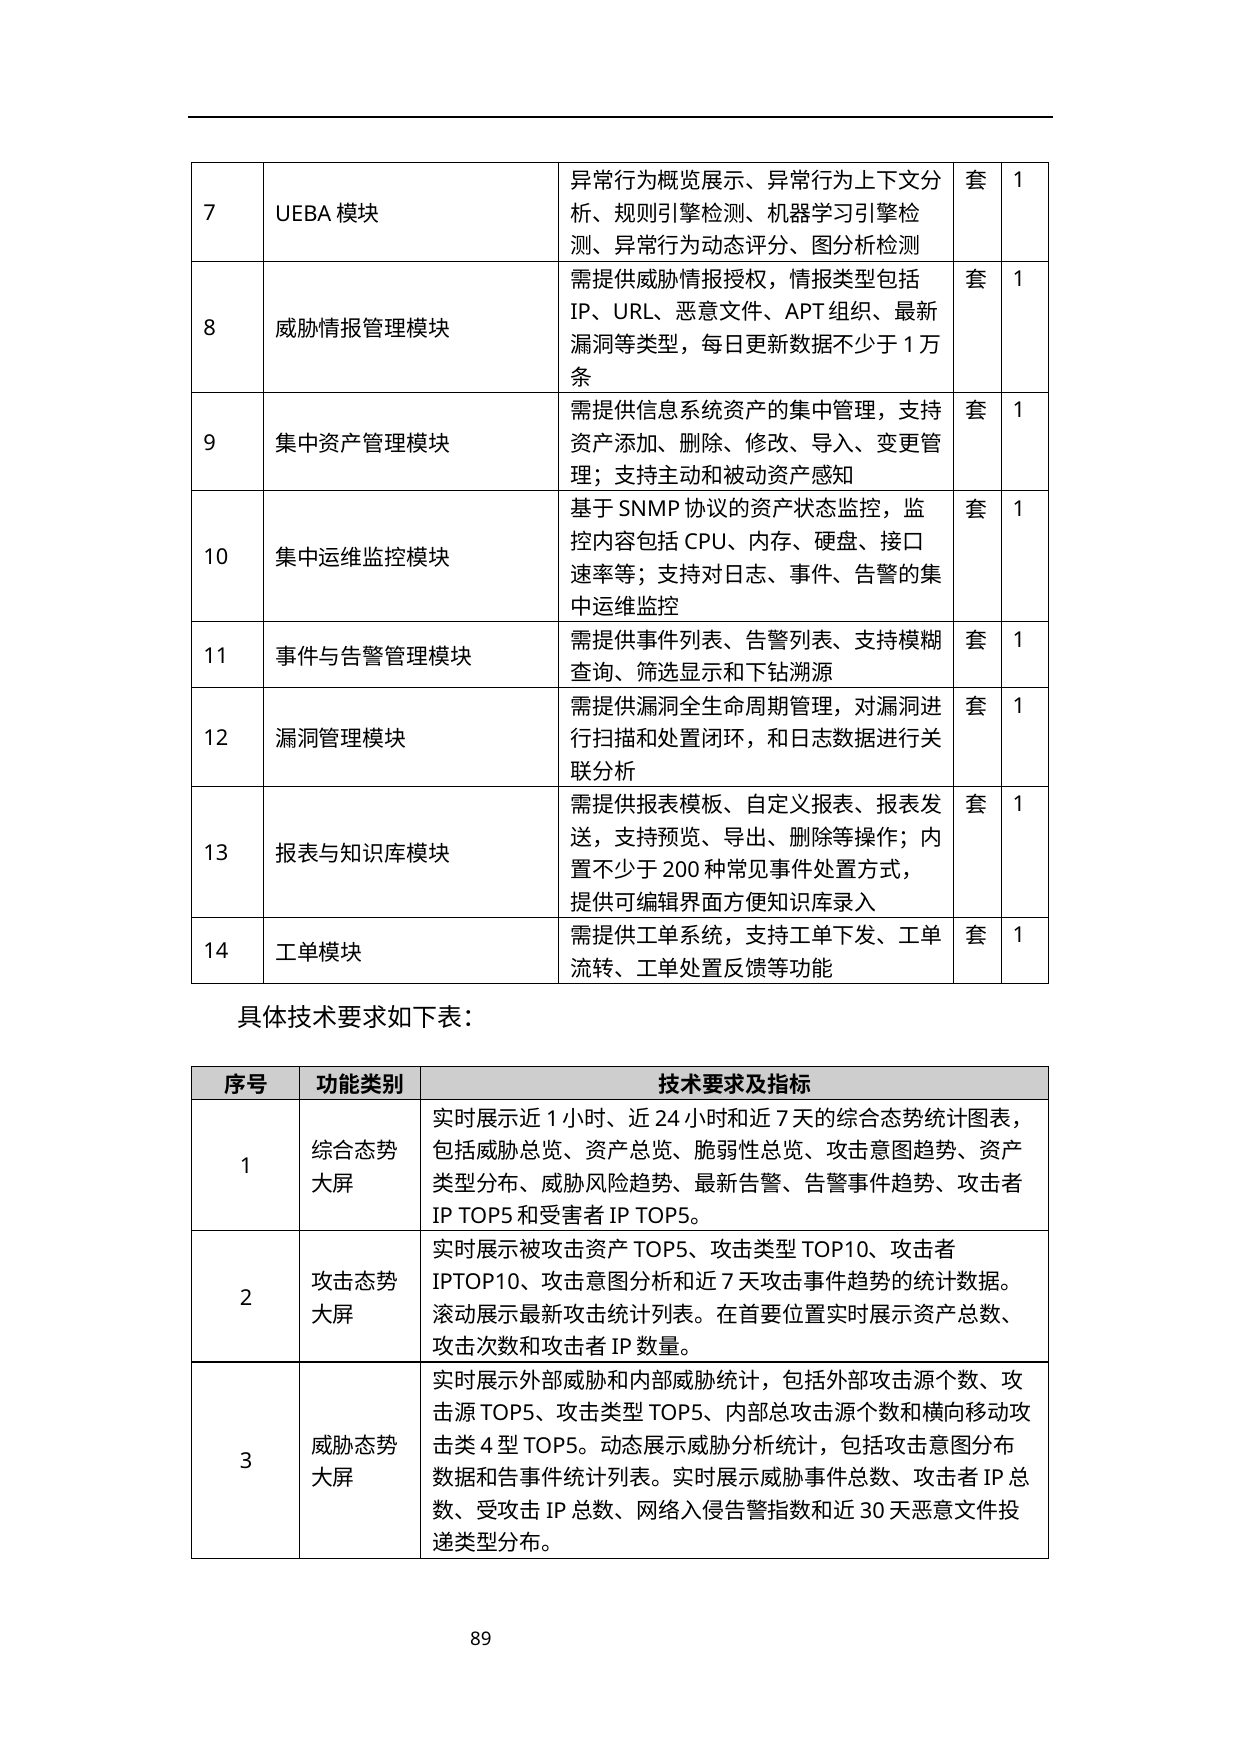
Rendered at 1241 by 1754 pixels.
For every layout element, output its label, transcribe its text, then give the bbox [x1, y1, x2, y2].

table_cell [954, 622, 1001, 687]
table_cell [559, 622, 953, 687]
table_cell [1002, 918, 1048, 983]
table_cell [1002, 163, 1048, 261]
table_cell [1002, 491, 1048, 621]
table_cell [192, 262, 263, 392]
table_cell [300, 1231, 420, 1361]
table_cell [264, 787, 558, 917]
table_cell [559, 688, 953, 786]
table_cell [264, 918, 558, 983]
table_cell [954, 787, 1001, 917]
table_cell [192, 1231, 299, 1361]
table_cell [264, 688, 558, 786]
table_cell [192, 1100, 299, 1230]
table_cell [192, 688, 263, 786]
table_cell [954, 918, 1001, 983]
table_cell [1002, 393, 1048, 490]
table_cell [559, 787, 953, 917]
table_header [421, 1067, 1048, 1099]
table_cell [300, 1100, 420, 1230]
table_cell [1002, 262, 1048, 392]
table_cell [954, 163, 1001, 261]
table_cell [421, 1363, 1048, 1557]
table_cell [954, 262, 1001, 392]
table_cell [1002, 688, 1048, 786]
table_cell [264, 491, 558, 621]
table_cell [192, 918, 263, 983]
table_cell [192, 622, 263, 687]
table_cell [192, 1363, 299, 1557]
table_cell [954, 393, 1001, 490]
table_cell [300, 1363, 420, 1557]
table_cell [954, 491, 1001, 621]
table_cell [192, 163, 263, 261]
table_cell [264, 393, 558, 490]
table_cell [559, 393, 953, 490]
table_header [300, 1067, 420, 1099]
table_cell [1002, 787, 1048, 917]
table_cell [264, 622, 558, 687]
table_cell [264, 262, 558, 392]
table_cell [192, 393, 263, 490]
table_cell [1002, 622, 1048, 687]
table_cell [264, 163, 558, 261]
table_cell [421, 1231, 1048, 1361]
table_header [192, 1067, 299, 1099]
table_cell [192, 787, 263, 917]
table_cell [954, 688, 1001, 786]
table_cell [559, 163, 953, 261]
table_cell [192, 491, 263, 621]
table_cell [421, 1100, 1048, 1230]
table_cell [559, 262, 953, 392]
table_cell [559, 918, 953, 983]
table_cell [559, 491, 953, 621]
text 具体技术要求如下表： [187, 984, 1053, 1049]
